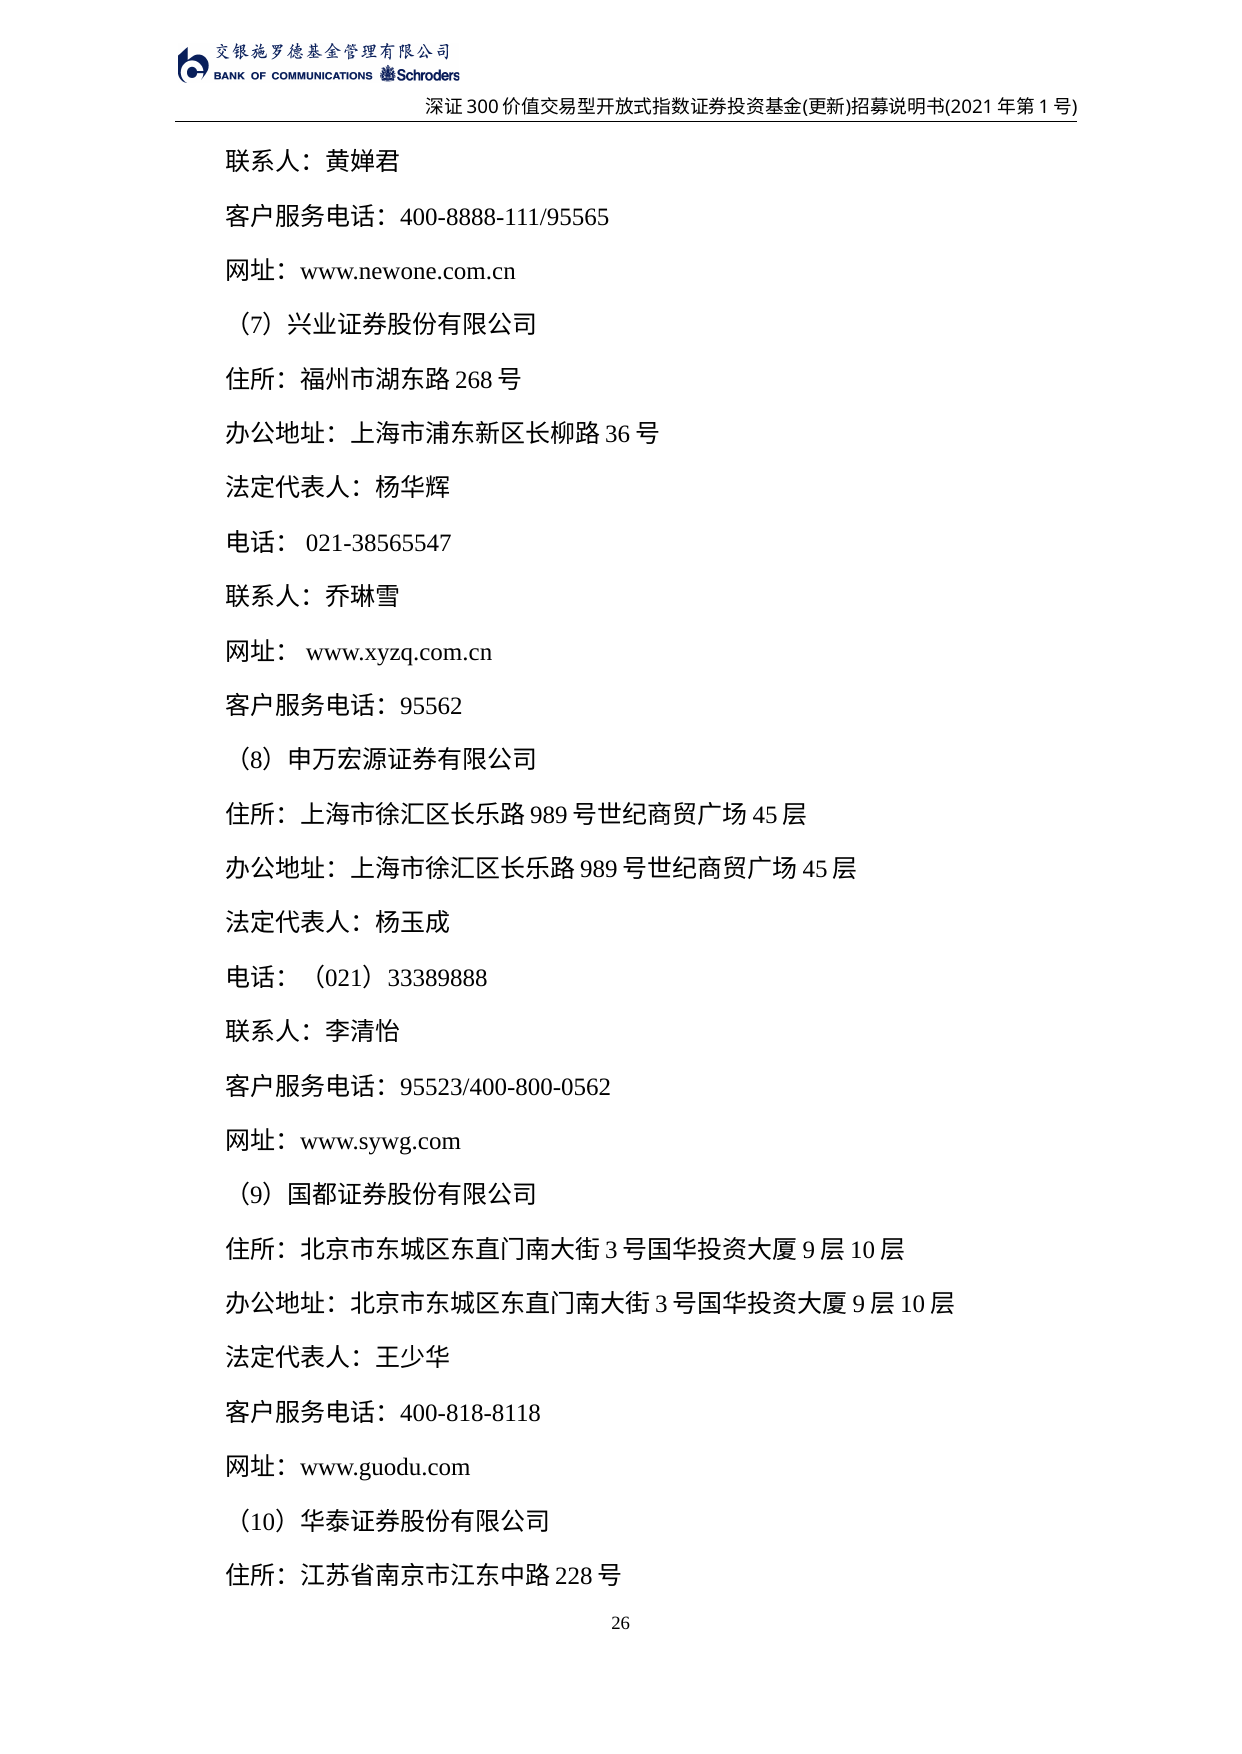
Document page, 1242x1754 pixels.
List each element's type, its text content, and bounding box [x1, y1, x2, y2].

text 客户服务电话：95562 [175, 685, 1077, 722]
text 联系人：乔琳雪 [175, 577, 1077, 613]
text 客户服务电话：95523/400-800-0562 [175, 1066, 1077, 1102]
text 联系人：李清怡 [175, 1012, 1077, 1048]
text 电话： 021-38565547 [175, 522, 1077, 558]
text 住所：上海市徐汇区长乐路989号世纪商贸广场45层 [175, 794, 1077, 830]
text （9）国都证券股份有限公司 [175, 1175, 1077, 1211]
text 住所：江苏省南京市江东中路228号 [175, 1555, 1077, 1592]
text 办公地址：上海市徐汇区长乐路989号世纪商贸广场45层 [175, 848, 1077, 885]
text 电话：（021）33389888 [175, 957, 1077, 993]
text 网址：www.sywg.com [175, 1120, 1077, 1157]
text 网址： www.xyzq.com.cn [175, 631, 1077, 667]
text 网址：www.guodu.com [175, 1447, 1077, 1483]
text 法定代表人：王少华 [175, 1338, 1077, 1374]
text 法定代表人：杨华辉 [175, 468, 1077, 504]
text 办公地址：上海市浦东新区长柳路36号 [175, 413, 1077, 450]
text 办公地址：北京市东城区东直门南大街3号国华投资大厦9层10层 [175, 1283, 1077, 1320]
text （8）申万宏源证券有限公司 [175, 740, 1077, 776]
text 住所：北京市东城区东直门南大街3号国华投资大厦9层10层 [175, 1229, 1077, 1265]
text 客户服务电话：400-8888-111/95565 [175, 196, 1077, 232]
text 网址：www.newone.com.cn [175, 250, 1077, 287]
text 住所：福州市湖东路268号 [175, 359, 1077, 395]
picture [178, 43, 460, 83]
text 联系人：黄婵君 [175, 142, 1077, 178]
text 法定代表人：杨玉成 [175, 903, 1077, 939]
text （7）兴业证券股份有限公司 [175, 305, 1077, 341]
text （10）华泰证券股份有限公司 [175, 1501, 1077, 1537]
text 客户服务电话：400-818-8118 [175, 1392, 1077, 1428]
